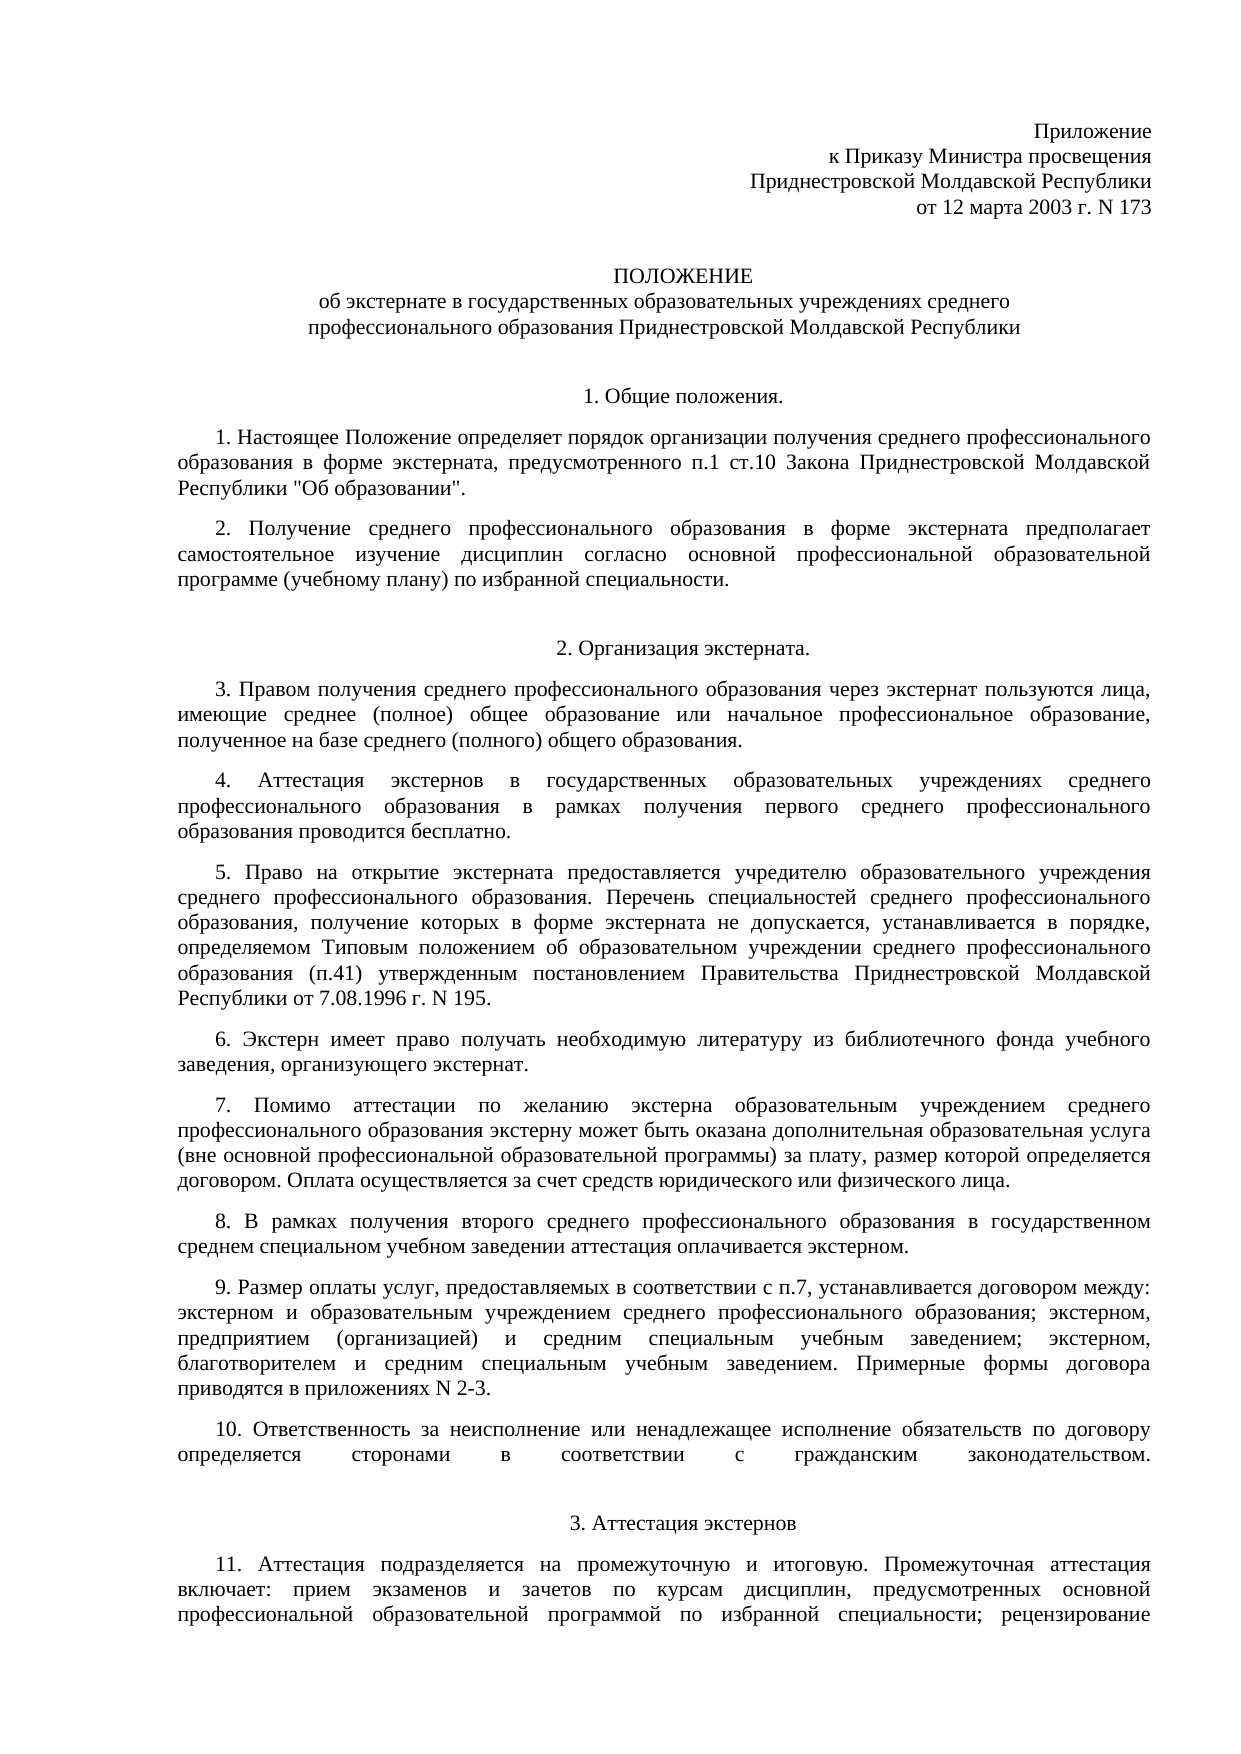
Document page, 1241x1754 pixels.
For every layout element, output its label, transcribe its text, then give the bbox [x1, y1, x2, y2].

text Приложение к Приказу Министра просвещения Приднестровской Молдавской Республики от 12 марта 2003 г. N 173 [177, 118, 1152, 219]
text 4. Аттестация экстернов в государственных образовательных учреждениях среднего профессионального образования в рамках получения первого среднего профессионального образования проводится бесплатно. [177, 767, 1152, 843]
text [177, 1551, 1152, 1626]
text 5. Право на открытие экстерната предоставляется учредителю образовательного учреждения среднего профессионального образования. Перечень специальностей среднего профессионального образования, получение которых в форме экстерната не допускается, устанавливается в порядке, определяемом Типовым положением об образовательном учреждении среднего профессионального образования (п.41) утвержденным постановлением Правительства Приднестровской Молдавской Республики от 7.08.1996 г. N 195. [177, 859, 1152, 1010]
text 3. Аттестация экстернов [177, 1510, 1152, 1535]
text 2. Организация экстерната. [177, 635, 1152, 661]
text ПОЛОЖЕНИЕ об экстернате в государственных образовательных учреждениях среднего профессионального образования Приднестровской Молдавской Республики [177, 263, 1152, 339]
text 2. Получение среднего профессионального образования в форме экстерната предполагает самостоятельное изучение дисциплин согласно основной профессиональной образовательной программе (учебному плану) по избранной специальности. [177, 515, 1152, 591]
text 3. Правом получения среднего профессионального образования через экстернат пользуются лица, имеющие среднее (полное) общее образование или начальное профессиональное образование, полученное на базе среднего (полного) общего образования. [177, 676, 1152, 752]
text 8. В рамках получения второго среднего профессионального образования в государственном среднем специальном учебном заведении аттестация оплачивается экстерном. [177, 1208, 1152, 1258]
text 6. Экстерн имеет право получать необходимую литературу из библиотечного фонда учебного заведения, организующего экстернат. [177, 1026, 1152, 1076]
text 7. Помимо аттестации по желанию экстерна образовательным учреждением среднего профессионального образования экстерну может быть оказана дополнительная образовательная услуга (вне основной профессиональной образовательной программы) за плату, размер которой определяется договором. Оплата осуществляется за счет средств юридического или физического лица. [177, 1092, 1152, 1192]
text 1. Общие положения. [177, 383, 1152, 408]
text 10. Ответственность за неисполнение или ненадлежащее исполнение обязательств по договору определяется сторонами в соответствии с гражданским законодательством. [177, 1416, 1152, 1494]
text 1. Настоящее Положение определяет порядок организации получения среднего профессионального образования в форме экстерната, предусмотренного п.1 ст.10 Закона Приднестровской Молдавской Республики "Об образовании". [177, 424, 1152, 500]
text 9. Размер оплаты услуг, предоставляемых в соответствии с п.7, устанавливается договором между: экстерном и образовательным учреждением среднего профессионального образования; экстерном, предприятием (организацией) и средним специальным учебным заведением; экстерном, благотворителем и средним специальным учебным заведением. Примерные формы договора приводятся в приложениях N 2-3. [177, 1274, 1152, 1400]
